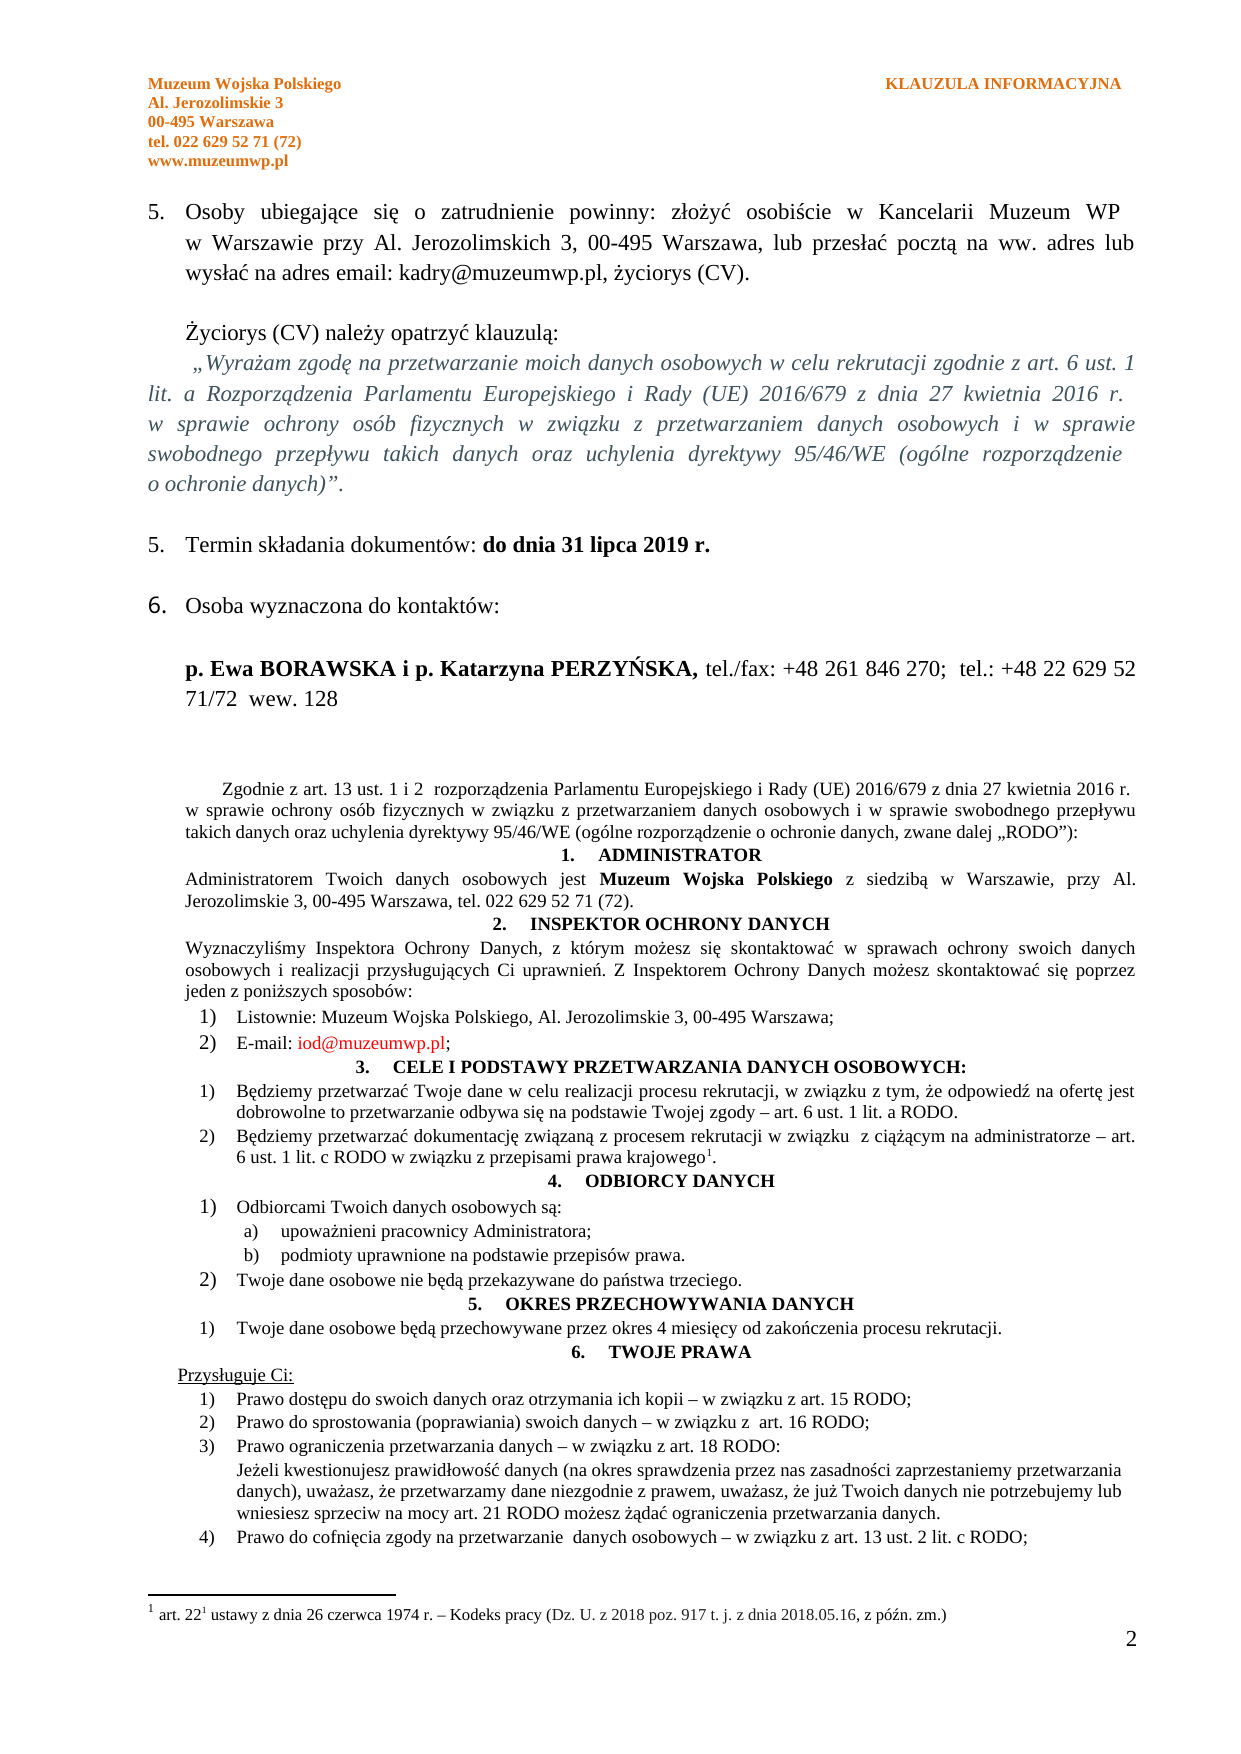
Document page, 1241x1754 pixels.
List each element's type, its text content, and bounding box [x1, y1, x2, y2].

list p. Ewa BORAWSKA i p. Katarzyna PERZYŃSKA, tel./fax: +48 261 846 270; tel.: +48 22 629 52 71/72 wew. 128 [185, 655, 1137, 711]
list ADMINISTRATOR [185, 844, 1137, 866]
list Prawo do sprostowania (poprawiania) swoich danych – w związku z art. 16 RODO; [199, 1411, 1137, 1433]
text Życiorys (CV) należy opatrzyć klauzulą: [148, 319, 1137, 346]
list Twoje dane osobowe nie będą przekazywane do państwa trzeciego. [199, 1267, 1137, 1291]
list upoważnieni pracownicy Administratora; [243, 1220, 1137, 1241]
list Odbiorcami Twoich danych osobowych są: [199, 1194, 1137, 1218]
text Zgodnie z art. 13 ust. 1 i 2 rozporządzenia Parlamentu Europejskiego i Rady (UE) 2016/679 z dnia 27 kwietnia 2016 r. w sprawie ochrony osób fizycznych w związku z przetwarzaniem danych osobowych i w sprawie swobodnego przepływu takich danych oraz uchylenia dyrektywy 95/46/WE (ogólne rozporządzenie o ochronie danych, zwane dalej „RODO”): [185, 778, 1137, 842]
list Prawo do cofnięcia zgody na przetwarzanie danych osobowych – w związku z art. 13 ust. 2 lit. c RODO; [199, 1526, 1137, 1547]
list Osoba wyznaczona do kontaktów: [148, 588, 1137, 620]
list E-mail: iod@muzeumwp.pl; [199, 1030, 1137, 1054]
list Będziemy przetwarzać Twoje dane w celu realizacji procesu rekrutacji, w związku z tym, że odpowiedź na ofertę jest dobrowolne to przetwarzanie odbywa się na podstawie Twojej zgody – art. 6 ust. 1 lit. a RODO. [199, 1079, 1137, 1123]
text Przysługuje Ci: [177, 1364, 1137, 1386]
list Termin składania dokumentów: do dnia 31 lipca 2019 r. [148, 531, 1137, 557]
text Wyznaczyliśmy Inspektora Ochrony Danych, z którym możesz się skontaktować w sprawach ochrony swoich danych osobowych i realizacji przysługujących Ci uprawnień. Z Inspektorem Ochrony Danych możesz skontaktować się poprzez jeden z poniższych sposobów: [185, 937, 1137, 1002]
list Twoje dane osobowe będą przechowywane przez okres 4 miesięcy od zakończenia procesu rekrutacji. [199, 1317, 1137, 1338]
list Prawo dostępu do swoich danych oraz otrzymania ich kopii – w związku z art. 15 RODO; [199, 1388, 1137, 1409]
list INSPEKTOR OCHRONY DANYCH [185, 913, 1137, 935]
text „Wyrażam zgodę na przetwarzanie moich danych osobowych w celu rekrutacji zgodnie z art. 6 ust. 1 lit. a Rozporządzenia Parlamentu Europejskiego i Rady (UE) 2016/679 z dnia 27 kwietnia 2016 r. w sprawie ochrony osób fizycznych w związku z przetwarzaniem danych osobowych i w sprawie swobodnego przepływu takich danych oraz uchylenia dyrektywy 95/46/WE (ogólne rozporządzenie o ochronie danych)”. [148, 349, 1137, 497]
list OKRES PRZECHOWYWANIA DANYCH [185, 1293, 1137, 1315]
list CELE I PODSTAWY PRZETWARZANIA DANYCH OSOBOWYCH: [186, 1056, 1137, 1077]
list ODBIORCY DANYCH [186, 1170, 1137, 1192]
list Prawo ograniczenia przetwarzania danych – w związku z art. 18 RODO: [199, 1435, 1137, 1457]
list Osoby ubiegające się o zatrudnienie powinny: złożyć osobiście w Kancelarii Muzeum WP w Warszawie przy Al. Jerozolimskich 3, 00-495 Warszawa, lub przesłać pocztą na ww. adres lub wysłać na adres email: kadry@muzeumwp.pl, życiorys (CV). [148, 198, 1137, 285]
list TWOJE PRAWA [186, 1341, 1137, 1362]
list Listownie: Muzeum Wojska Polskiego, Al. Jerozolimskie 3, 00-495 Warszawa; [199, 1004, 1137, 1028]
list Jeżeli kwestionujesz prawidłowość danych (na okres sprawdzenia przez nas zasadności zaprzestaniemy przetwarzania danych), uważasz, że przetwarzamy dane niezgodnie z prawem, uważasz, że już Twoich danych nie potrzebujemy lub wniesiesz sprzeciw na mocy art. 21 RODO możesz żądać ograniczenia przetwarzania danych. [236, 1459, 1137, 1523]
text Administratorem Twoich danych osobowych jest Muzeum Wojska Polskiego z siedzibą w Warszawie, przy Al. Jerozolimskie 3, 00-495 Warszawa, tel. 022 629 52 71 (72). [185, 868, 1137, 911]
list podmioty uprawnione na podstawie przepisów prawa. [243, 1243, 1137, 1265]
list Będziemy przetwarzać dokumentację związaną z procesem rekrutacji w związku z ciążącym na administratorze – art. 6 ust. 1 lit. c RODO w związku z przepisami prawa krajowego. [199, 1125, 1137, 1168]
